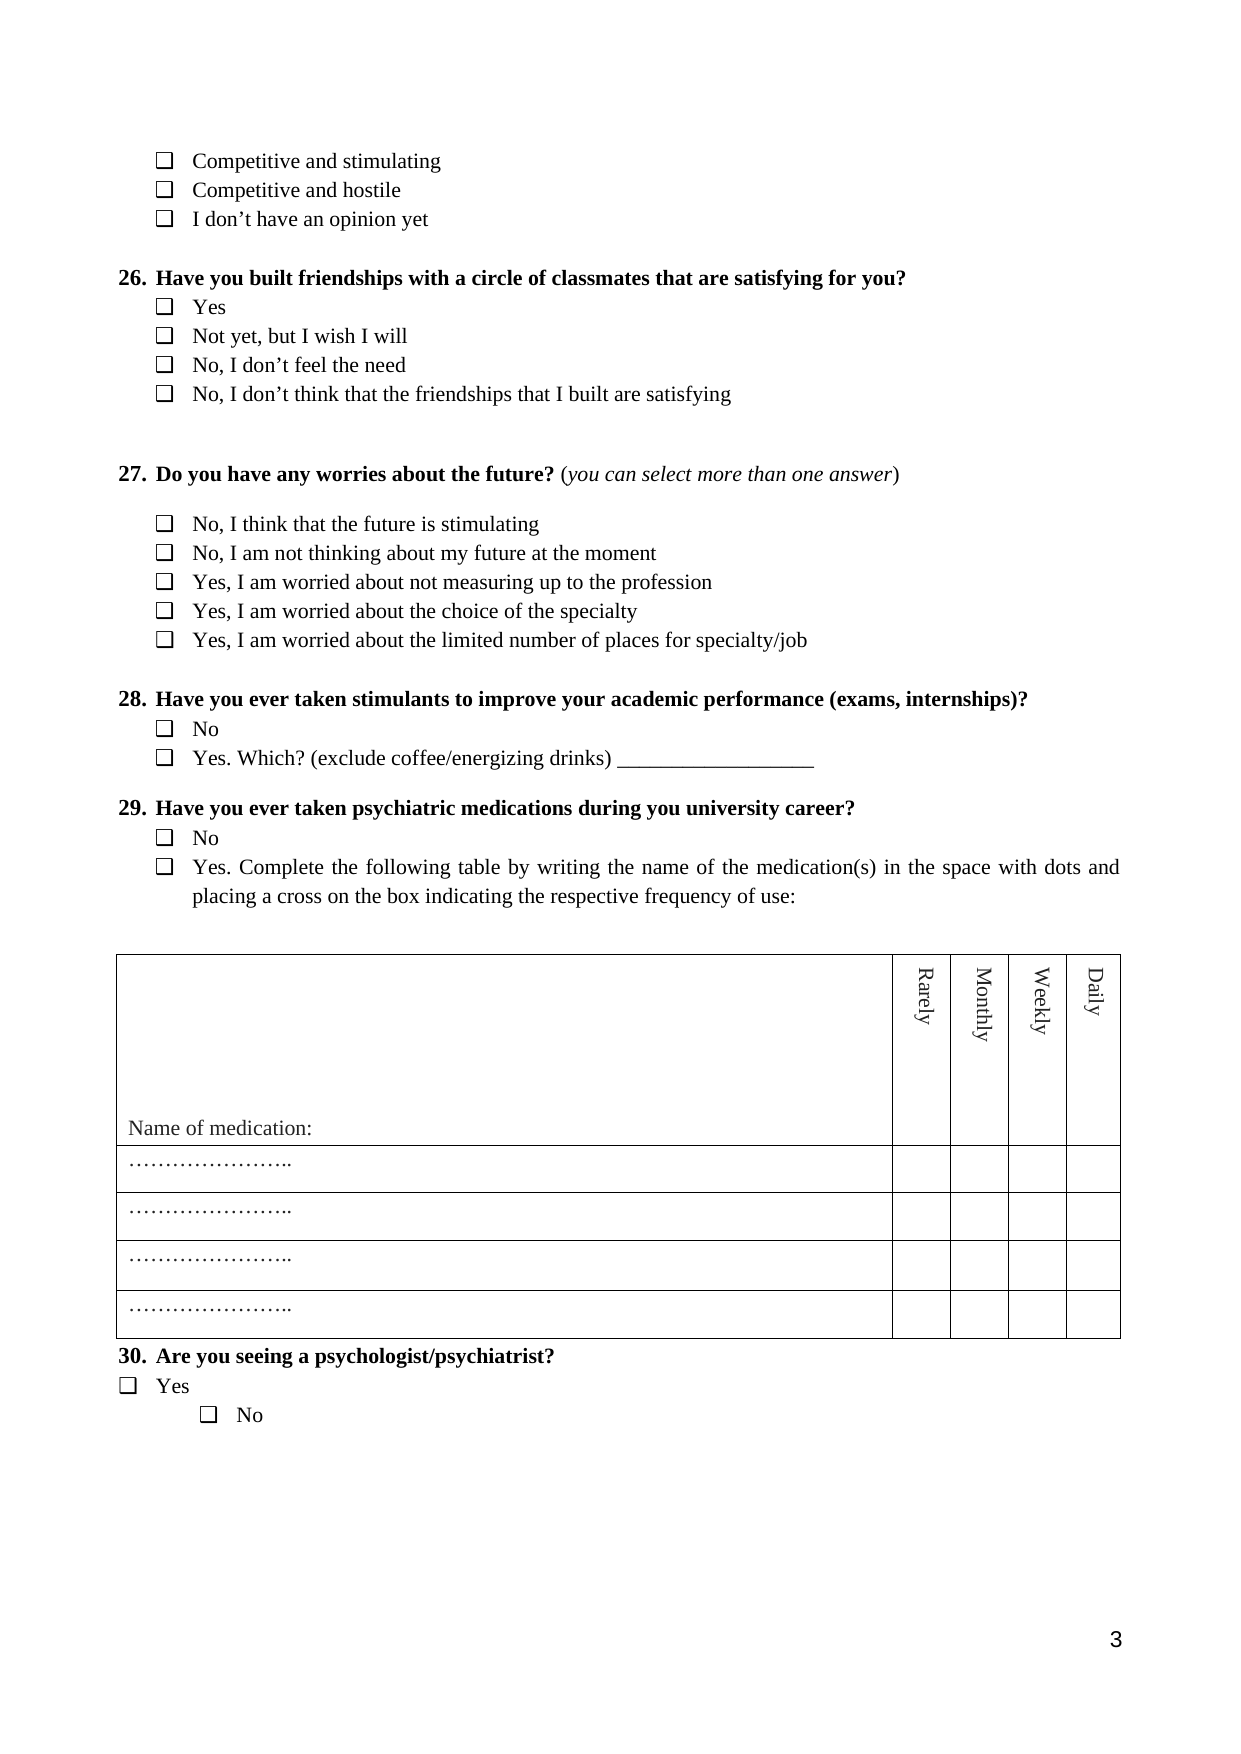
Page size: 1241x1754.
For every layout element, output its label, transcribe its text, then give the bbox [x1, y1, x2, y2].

list No, I don’t think that the friendships that I built are satisfying [154, 381, 1122, 406]
list No, I am not thinking about my future at the moment [154, 540, 1122, 565]
table_cell [951, 1146, 1008, 1192]
list Yes. Complete the following table by writing the name of the medication(s) in the space with dots and placing a cross on the box indicating the respective frequency of use: [154, 854, 1122, 908]
list Competitive and hostile [154, 177, 1122, 202]
table_header Daily [1067, 955, 1120, 1144]
list Yes, I am worried about the choice of the specialty [154, 598, 1122, 623]
list Yes, I am worried about the limited number of places for specialty/job [155, 627, 1122, 653]
list No [154, 825, 1122, 850]
list Yes [118, 1373, 1122, 1398]
list Competitive and stimulating [154, 148, 1122, 173]
table_cell [951, 1193, 1008, 1240]
list Are you seeing a psychologist/psychiatrist? [118, 962, 1122, 1369]
table_header Monthly [951, 955, 1008, 1144]
table_cell [1009, 1146, 1066, 1192]
table_cell ………………….. [117, 1241, 892, 1290]
list I don’t have an opinion yet [154, 206, 1122, 231]
list Yes [154, 294, 1122, 319]
table_cell ………………….. [117, 1291, 892, 1338]
table_header Rarely [893, 955, 950, 1144]
table_cell [1067, 1193, 1120, 1240]
list Have you ever taken psychiatric medications during you university career? [118, 794, 1122, 821]
table_cell [1067, 1146, 1120, 1192]
table_cell [893, 1241, 950, 1290]
list Yes. Which? (exclude coffee/energizing drinks) __________________ [154, 744, 1122, 770]
table_cell [893, 1193, 950, 1240]
table_cell ………………….. [117, 1193, 892, 1240]
list Do you have any worries about the future? (you can select more than one answer) [118, 460, 1122, 486]
table_cell [893, 1291, 950, 1338]
list No [154, 716, 1122, 741]
table_cell [1009, 1291, 1066, 1338]
table_cell [951, 1291, 1008, 1338]
list Not yet, but I wish I will [154, 323, 1122, 348]
table_cell [951, 1241, 1008, 1290]
table_cell [1009, 1193, 1066, 1240]
table_cell [893, 1146, 950, 1192]
table_cell [1067, 1241, 1120, 1290]
table_header Weekly [1009, 955, 1066, 1144]
list Have you built friendships with a circle of classmates that are satisfying for you? [118, 264, 1122, 290]
list No [199, 1402, 1122, 1427]
list Have you ever taken stimulants to improve your academic performance (exams, internships)? [118, 685, 1122, 712]
table_cell ………………….. [117, 1146, 892, 1192]
table_header Name of medication: [117, 955, 892, 1144]
table_cell [1067, 1291, 1120, 1338]
table_cell [1009, 1241, 1066, 1290]
list Yes, I am worried about not measuring up to the profession [154, 569, 1122, 594]
list No, I think that the future is stimulating [154, 511, 1122, 536]
list No, I don’t feel the need [154, 352, 1122, 377]
